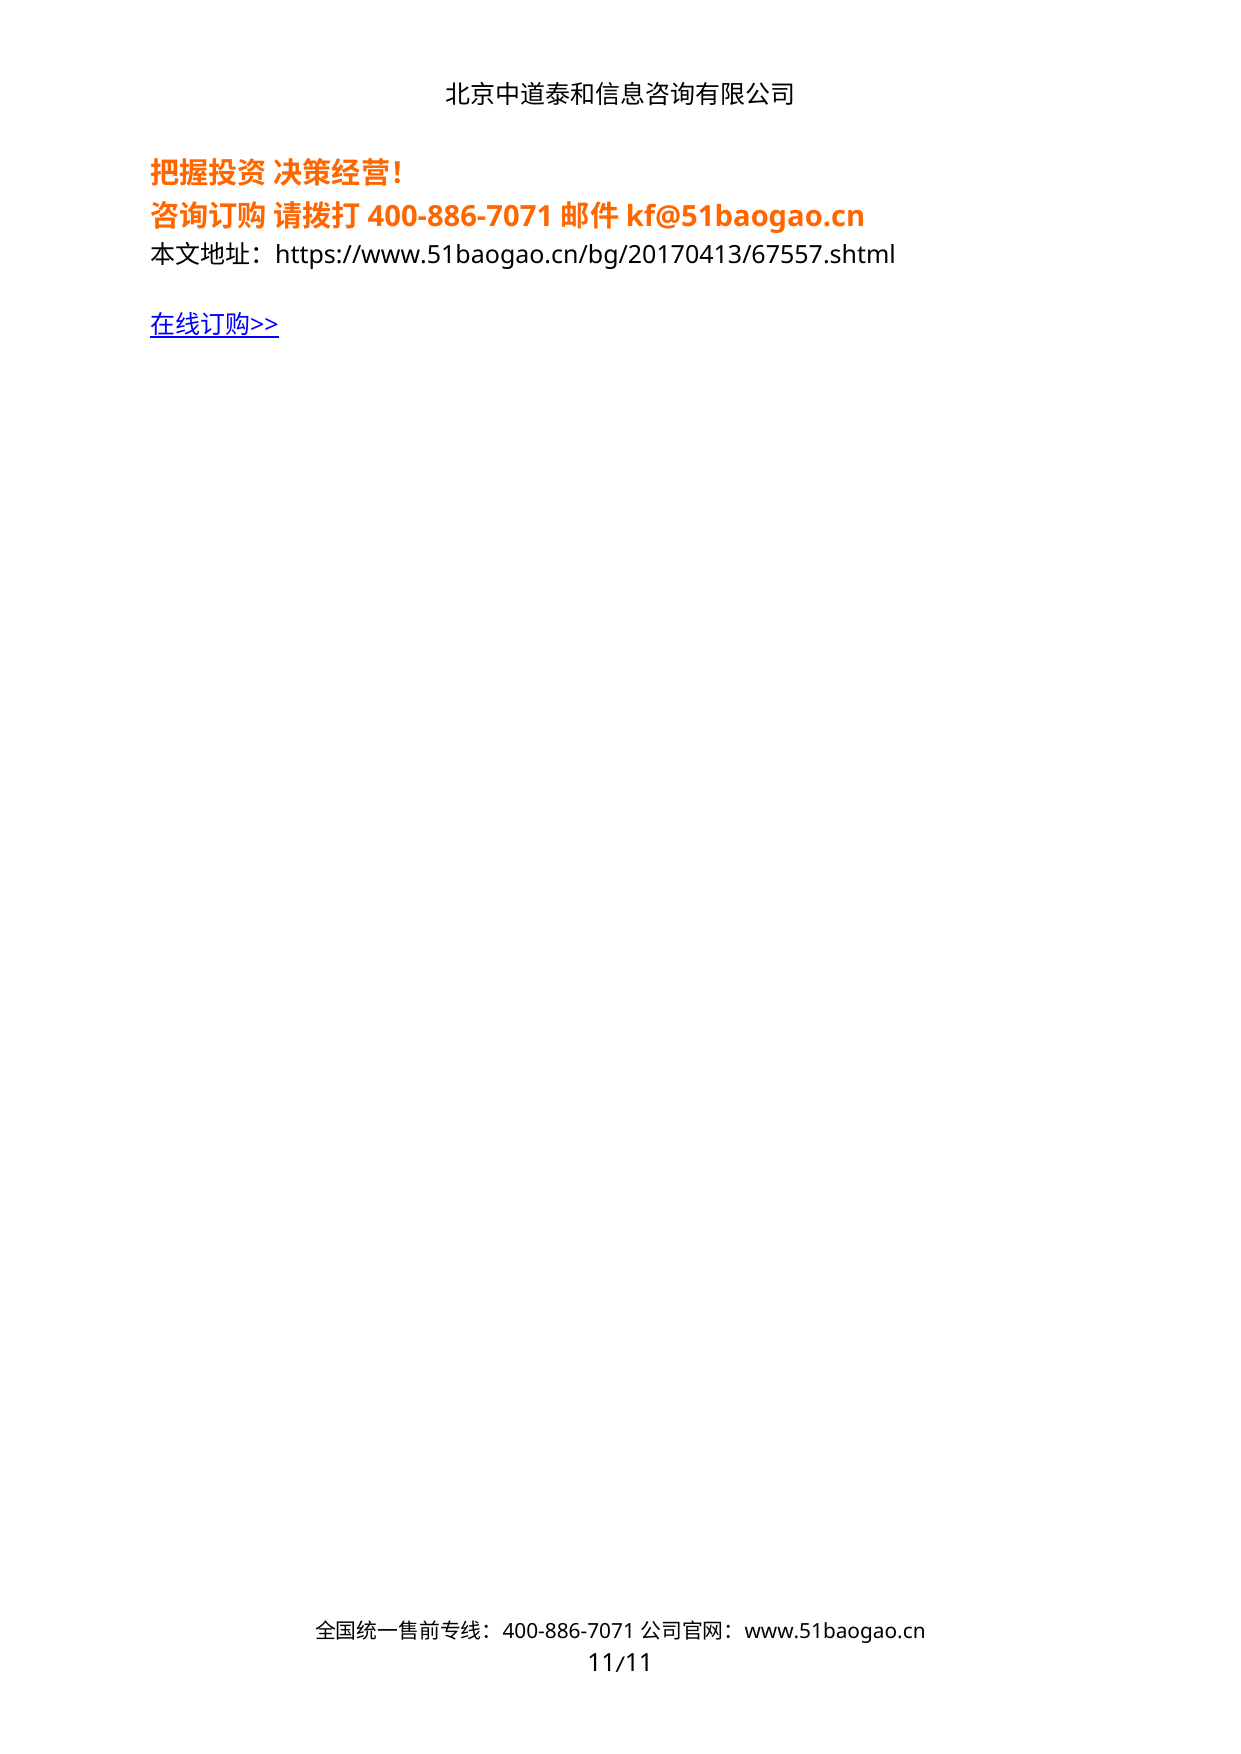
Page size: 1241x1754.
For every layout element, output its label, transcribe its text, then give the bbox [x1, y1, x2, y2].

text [150, 150, 1090, 271]
text 在线订购>> [150, 271, 1090, 341]
